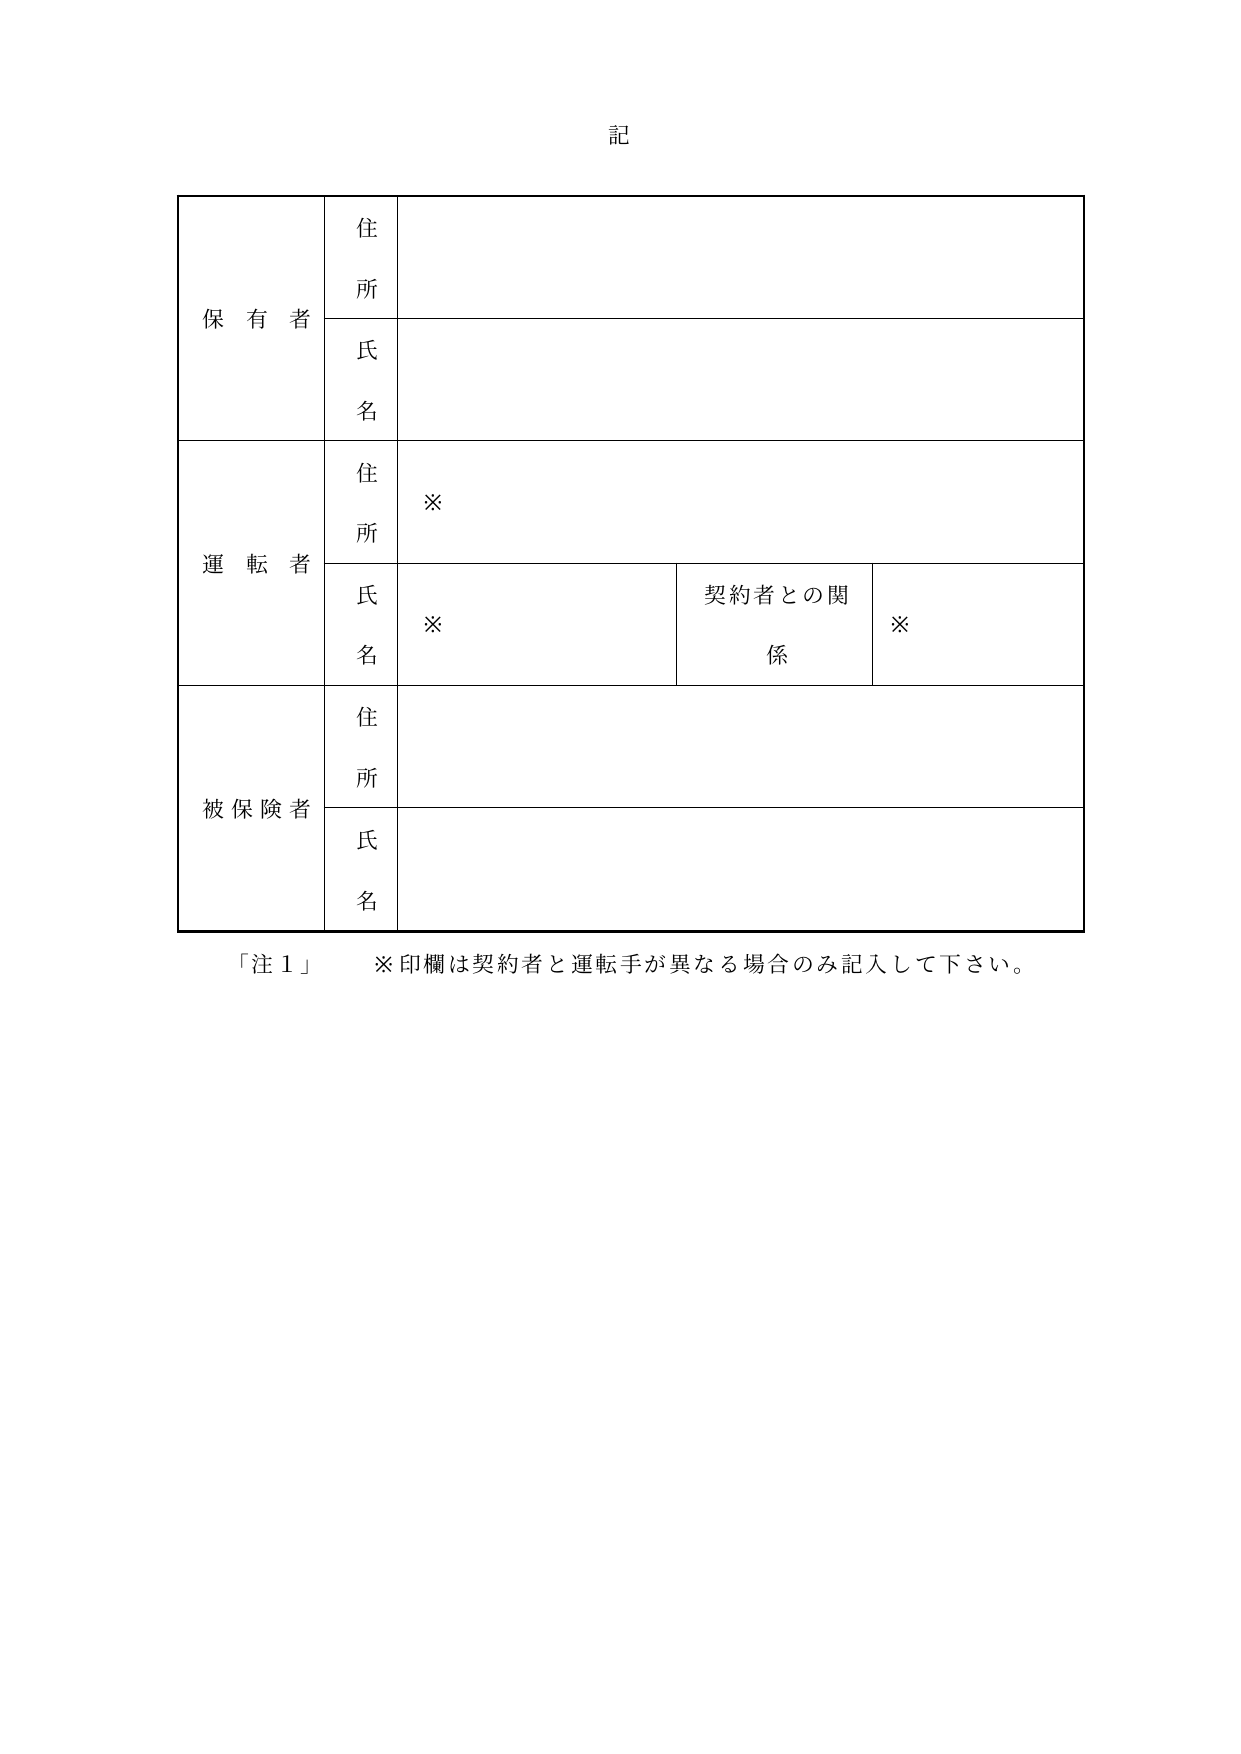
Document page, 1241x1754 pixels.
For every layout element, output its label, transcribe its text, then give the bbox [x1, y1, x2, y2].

table_cell 運転者 [179, 441, 324, 685]
table_header 住所 [325, 197, 397, 318]
table_header [398, 197, 1083, 318]
table_cell 住所 [325, 686, 397, 807]
table_cell 氏名 [325, 319, 397, 440]
subtitle 記 [178, 104, 1063, 164]
table_cell 氏名 [325, 564, 397, 685]
table_cell [398, 686, 1083, 807]
table_cell ※ [873, 564, 1083, 685]
table_cell 被保険者 [179, 686, 324, 930]
table_cell [398, 808, 1083, 930]
table_cell 氏名 [325, 808, 397, 930]
table_header 保有者 [179, 197, 324, 440]
list ※印欄は契約者と運転手が異なる場合のみ記入して下さい。 [203, 933, 1063, 993]
table_cell 契約者との関係 [677, 564, 872, 685]
table_cell ※ [398, 441, 1083, 562]
table_cell 住所 [325, 441, 397, 562]
table_cell [398, 319, 1083, 440]
table_cell ※ [398, 564, 676, 685]
